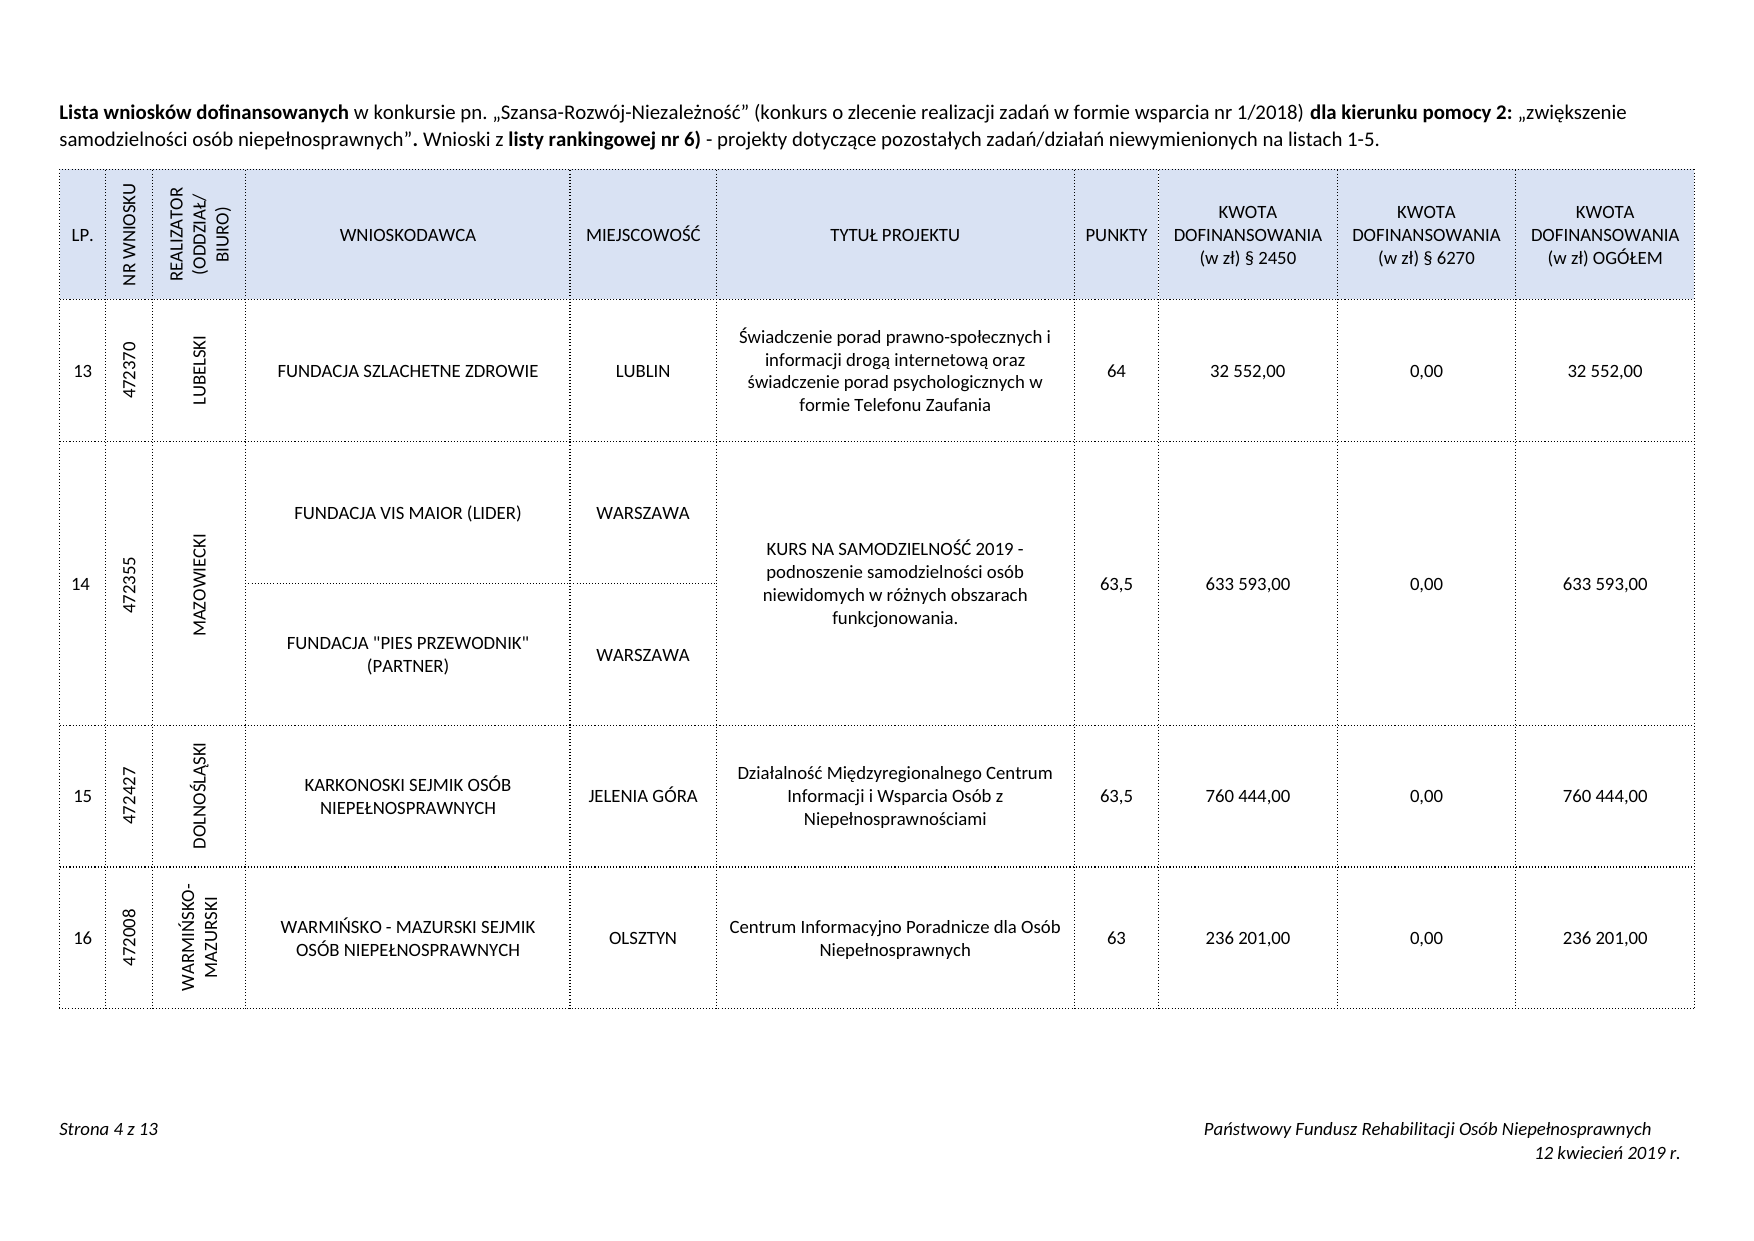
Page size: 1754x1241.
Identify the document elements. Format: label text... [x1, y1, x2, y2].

table_cell 0,00 [1337, 725, 1516, 866]
table_cell 0,00 [1337, 866, 1516, 1008]
table_cell 32 552,00 [1159, 299, 1337, 441]
table_cell LUBLIN [570, 299, 716, 441]
table_cell FUNDACJA "PIES PRZEWODNIK" (PARTNER) [246, 583, 570, 724]
table_cell 32 552,00 [1516, 299, 1694, 441]
table_cell 633 593,00 [1159, 441, 1337, 724]
table_cell 13 [60, 299, 105, 441]
table_cell 472370 [105, 299, 152, 441]
table_cell 63,5 [1074, 725, 1158, 866]
table_cell 760 444,00 [1516, 725, 1694, 866]
table_cell 63 [1074, 866, 1158, 1008]
table_cell 63,5 [1074, 441, 1158, 724]
table_cell 15 [60, 725, 105, 866]
table_cell FUNDACJA VIS MAIOR (LIDER) [246, 441, 570, 583]
table_cell MAZOWIECKI [152, 441, 246, 724]
table_cell 760 444,00 [1159, 725, 1337, 866]
table_cell LUBELSKI [152, 299, 246, 441]
table_cell Działalność Międzyregionalnego Centrum Informacji i Wsparcia Osób z Niepełnosprawnościami [716, 725, 1074, 866]
table_header LP. [60, 169, 105, 299]
table_cell DOLNOŚLĄSKI [152, 725, 246, 866]
table_header MIEJSCOWOŚĆ [570, 169, 716, 299]
table_cell 472427 [105, 725, 152, 866]
table_cell 472355 [105, 441, 152, 724]
table_cell WARMIŃSKO-MAZURSKI [152, 866, 246, 1008]
table_cell 0,00 [1337, 299, 1516, 441]
table_header PUNKTY [1074, 169, 1158, 299]
table_cell FUNDACJA SZLACHETNE ZDROWIE [246, 299, 570, 441]
table_cell 64 [1074, 299, 1158, 441]
table_cell KARKONOSKI SEJMIK OSÓB NIEPEŁNOSPRAWNYCH [246, 725, 570, 866]
table_cell JELENIA GÓRA [570, 725, 716, 866]
table_cell WARSZAWA [570, 441, 716, 583]
table_cell 236 201,00 [1159, 866, 1337, 1008]
table_header KWOTA DOFINANSOWANIA (w zł) § 2450 [1159, 169, 1337, 299]
table_cell 14 [60, 441, 105, 724]
table_cell 633 593,00 [1516, 441, 1694, 724]
table_cell WARMIŃSKO - MAZURSKI SEJMIK OSÓB NIEPEŁNOSPRAWNYCH [246, 866, 570, 1008]
table_header NR WNIOSKU [105, 169, 152, 299]
table_cell OLSZTYN [570, 866, 716, 1008]
table_header WNIOSKODAWCA [246, 169, 570, 299]
table_header TYTUŁ PROJEKTU [716, 169, 1074, 299]
table_cell 0,00 [1337, 441, 1516, 724]
table_header REALIZATOR (ODDZIAŁ/ BIURO) [152, 169, 246, 299]
table_cell Świadczenie porad prawno-społecznych i informacji drogą internetową oraz świadczenie porad psychologicznych w formie Telefonu Zaufania [716, 299, 1074, 441]
table_cell 16 [60, 866, 105, 1008]
table_cell Centrum Informacyjno Poradnicze dla Osób Niepełnosprawnych [716, 866, 1074, 1008]
table_cell 472008 [105, 866, 152, 1008]
table_header KWOTA DOFINANSOWANIA (w zł) § 6270 [1337, 169, 1516, 299]
table_cell 236 201,00 [1516, 866, 1694, 1008]
table_cell KURS NA SAMODZIELNOŚĆ 2019 - podnoszenie samodzielności osób niewidomych w różnych obszarach funkcjonowania. [716, 441, 1074, 724]
table_header KWOTA DOFINANSOWANIA (w zł) OGÓŁEM [1516, 169, 1694, 299]
table_cell WARSZAWA [570, 583, 716, 724]
